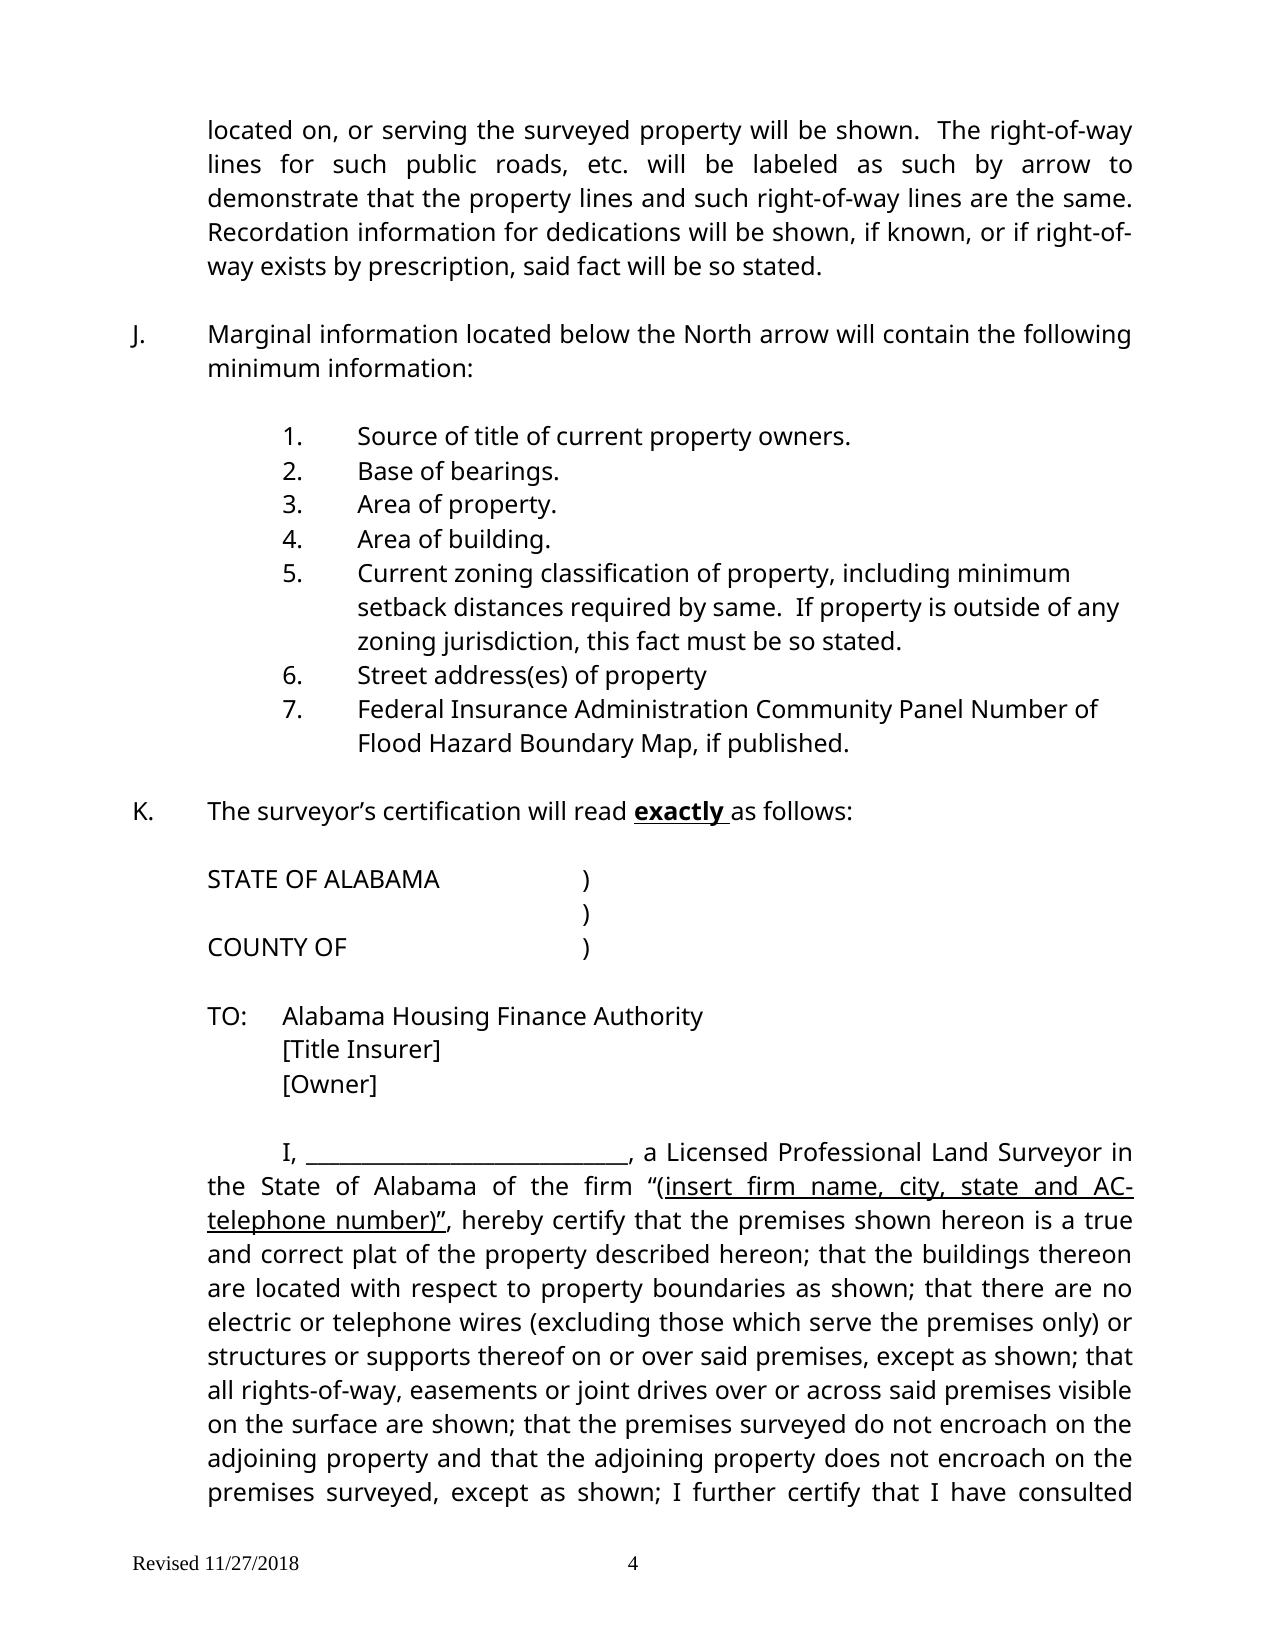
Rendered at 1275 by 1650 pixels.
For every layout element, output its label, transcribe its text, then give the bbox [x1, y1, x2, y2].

list Area of building. [282, 521, 1134, 555]
text ) [207, 896, 1134, 930]
list Base of bearings. [282, 453, 1134, 487]
list Current zoning classification of property, including minimum setback distances required by same. If property is outside of any zoning jurisdiction, this fact must be so stated. [282, 555, 1134, 657]
list The surveyor’s certification will read exactly as follows: [132, 794, 1134, 828]
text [207, 1134, 1134, 1509]
list Area of property. [282, 487, 1134, 521]
text TO: Alabama Housing Finance Authority [207, 998, 1134, 1032]
list Marginal information located below the North arrow will contain the following minimum information: [132, 317, 1134, 385]
list Source of title of current property owners. [282, 419, 1134, 453]
subtitle STATE OF ALABAMA ) [207, 862, 1134, 896]
list Street address(es) of property [282, 657, 1134, 692]
text COUNTY OF ) [207, 930, 1134, 964]
text [Owner] [207, 1066, 1134, 1100]
text [Title Insurer] [207, 1032, 1134, 1066]
list Federal Insurance Administration Community Panel Number of Flood Hazard Boundary Map, if published. [282, 692, 1134, 760]
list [132, 112, 1134, 283]
